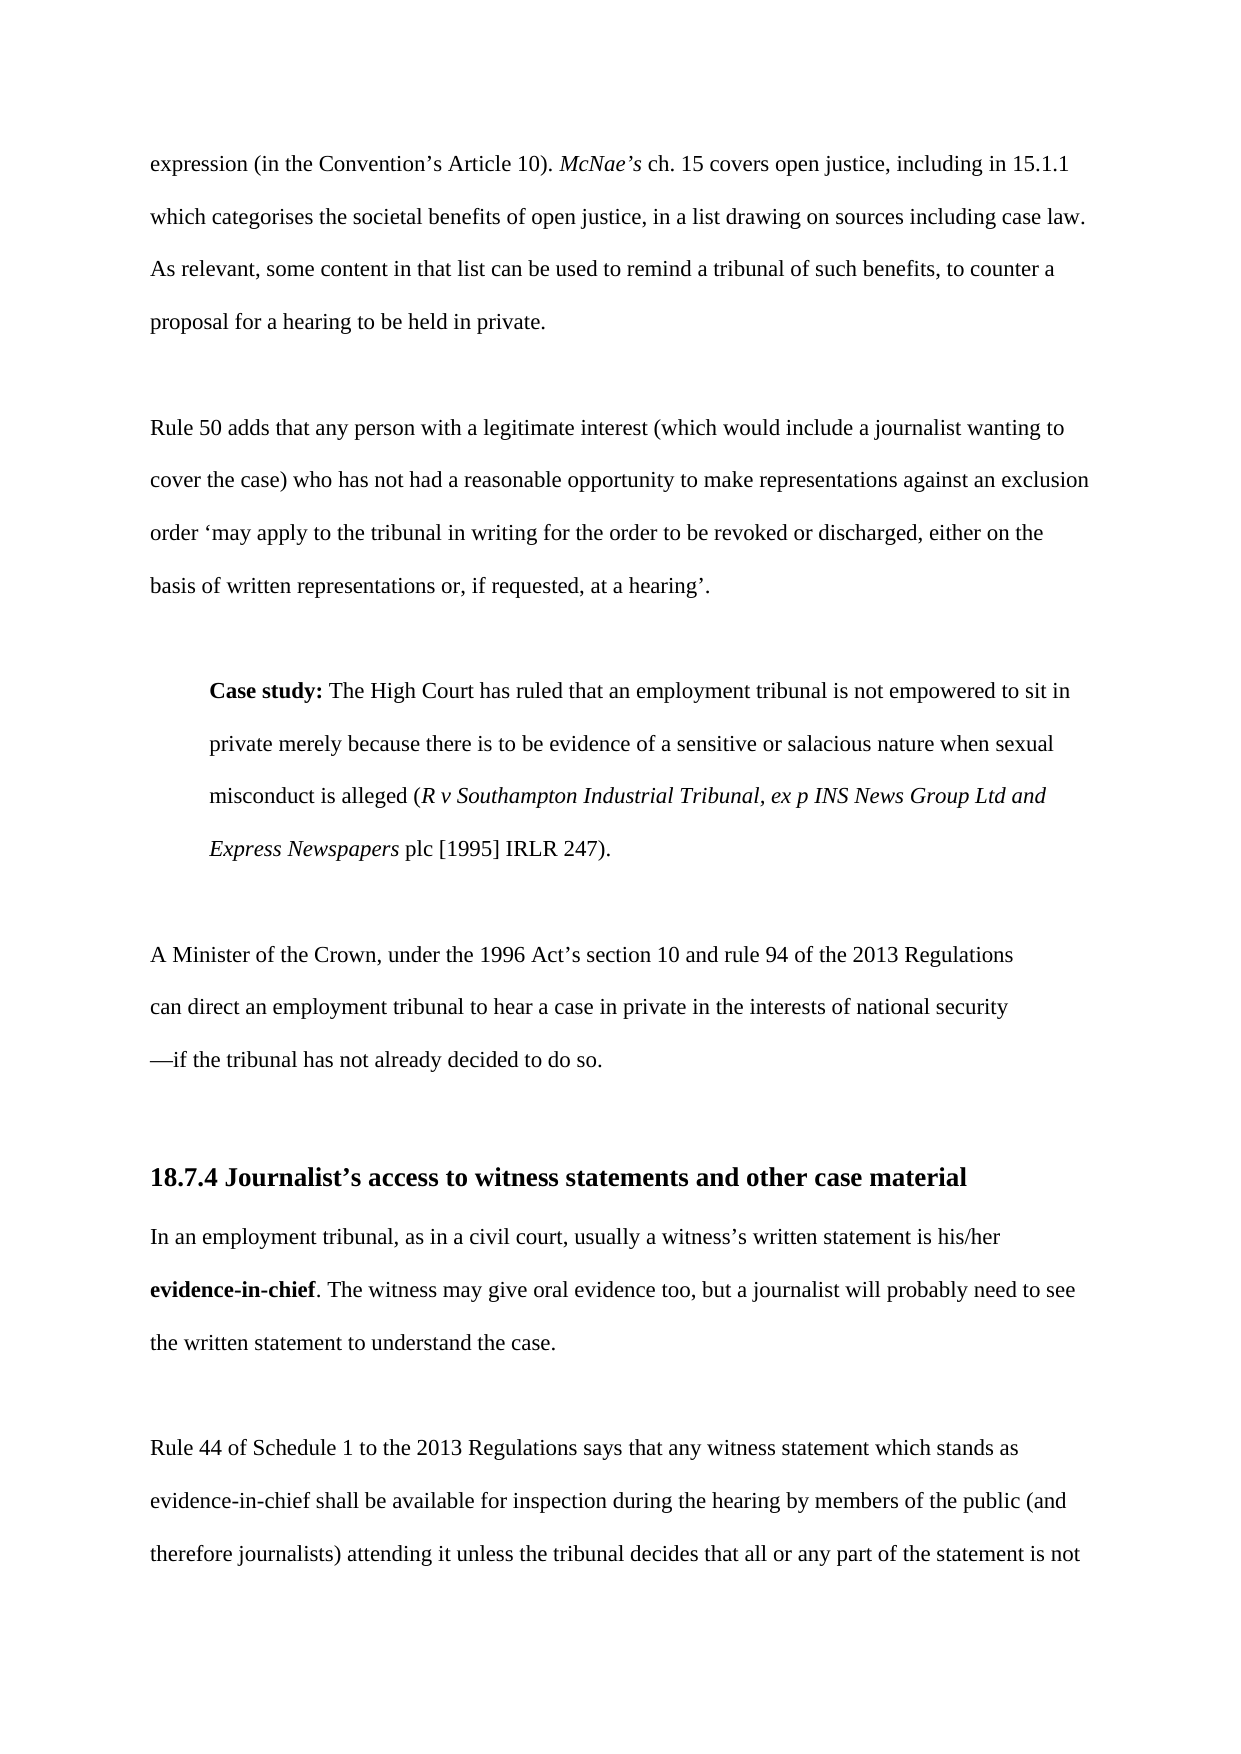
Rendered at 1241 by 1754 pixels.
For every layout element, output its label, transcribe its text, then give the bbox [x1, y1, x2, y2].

text 18.7.4 Journalist’s access to witness statements and other case material [150, 1161, 1028, 1192]
text In an employment tribunal, as in a civil court, usually a witness’s written statement is his/her evidence-in-chief. The witness may give oral evidence too, but a journalist will probably need to see the written statement to understand the case. [150, 1223, 1090, 1355]
text Rule 50 adds that any person with a legitimate interest (which would include a journalist wanting to cover the case) who has not had a reasonable opportunity to make representations against an exclusion order ‘may apply to the tribunal in writing for the order to be revoked or discharged, either on the basis of written representations or, if requested, at a hearing’. [150, 413, 1090, 598]
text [150, 1434, 1090, 1566]
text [150, 150, 1090, 334]
text A Minister of the Crown, under the 1996 Act’s section 10 and rule 94 of the 2013 Regulations can direct an employment tribunal to hear a case in private in the interests of national security—if the tribunal has not already decided to do so. [150, 941, 1028, 1072]
text Case study: The High Court has ruled that an employment tribunal is not empowered to sit in private merely because there is to be evidence of a sensitive or salacious nature when sexual misconduct is alleged (R v Southampton Industrial Tribunal, ex p INS News Group Ltd and Express Newspapers plc [1995] IRLR 247). [209, 677, 1090, 862]
